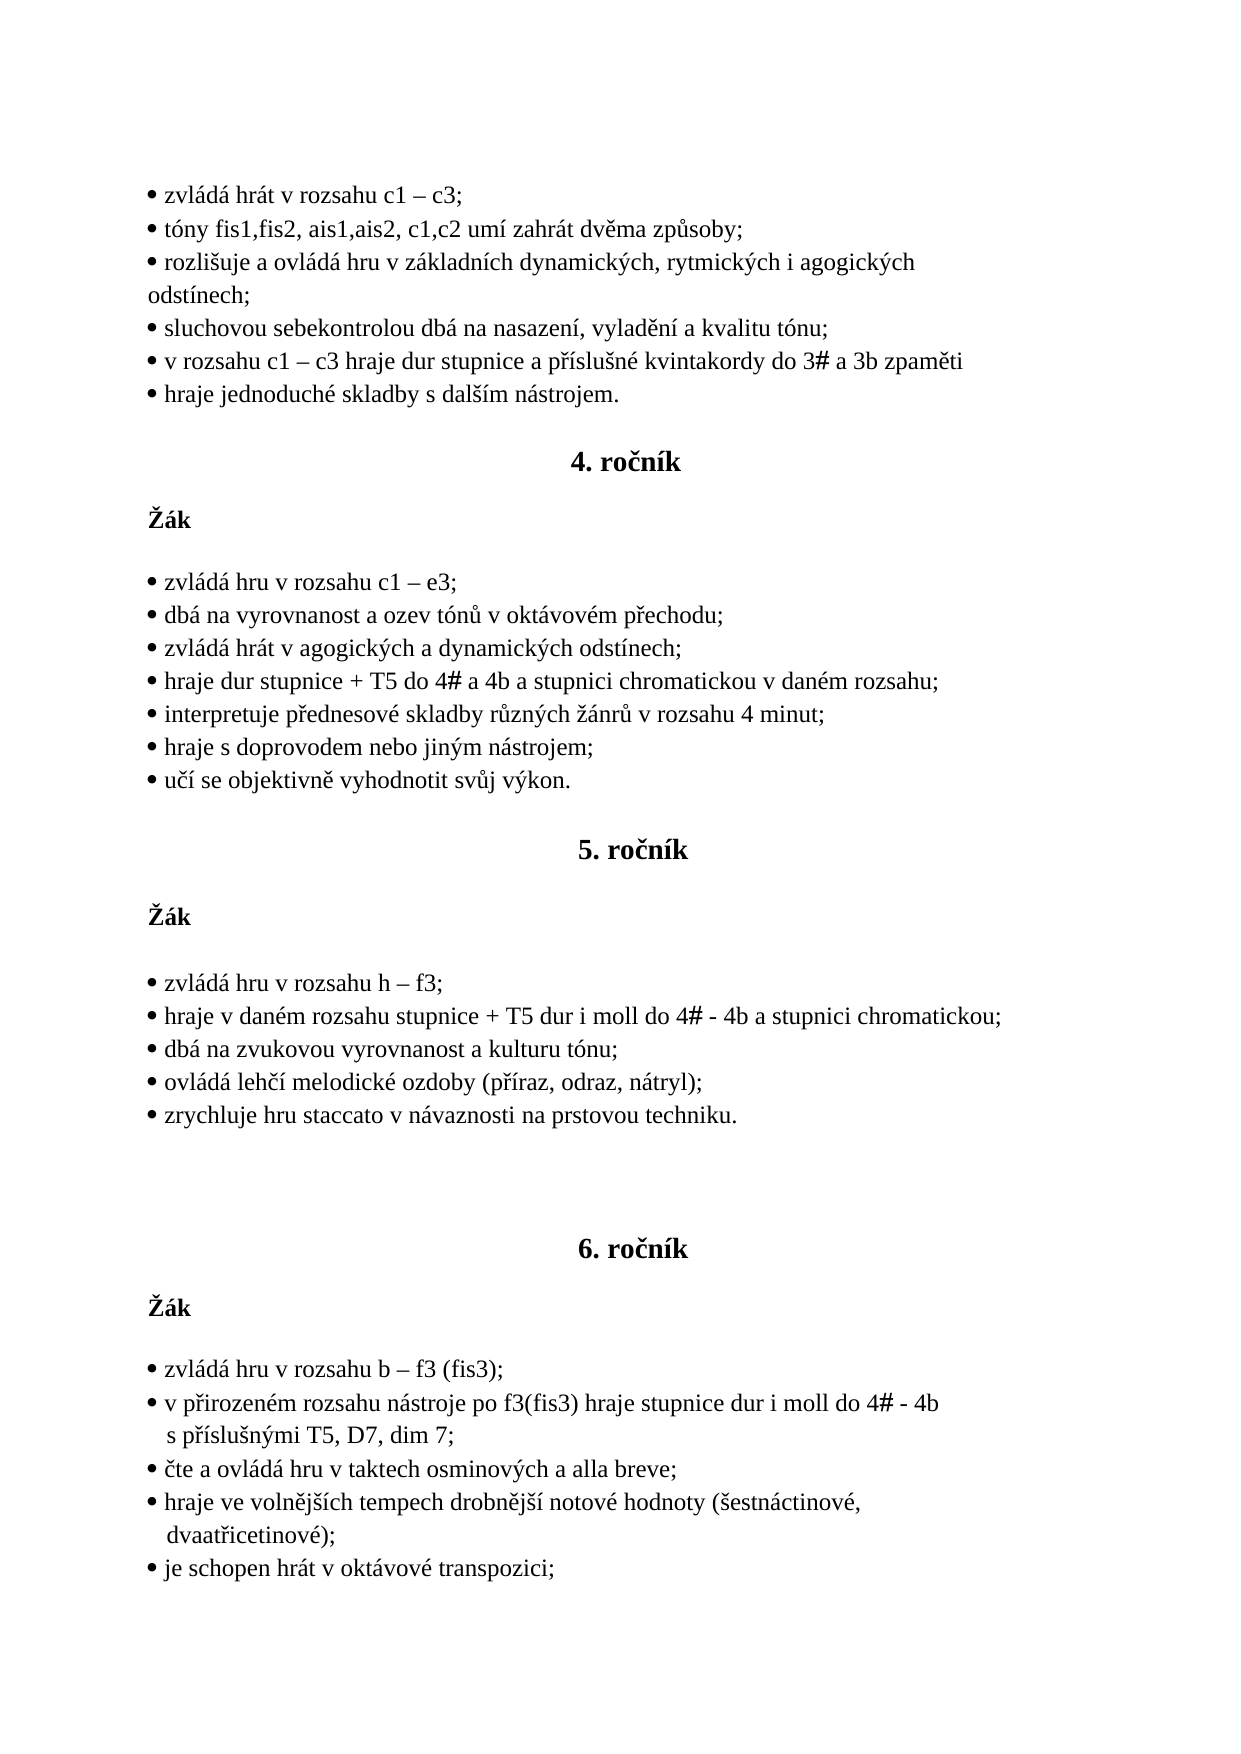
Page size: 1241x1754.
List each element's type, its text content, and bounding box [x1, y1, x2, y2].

text zvládá hru v rozsahu h – f3; hraje v daném rozsahu stupnice + T5 dur i moll do 4 - 4b a stupnici chromatickou; dbá na zvukovou vyrovnanost a kulturu tónu; ovládá lehčí melodické ozdoby (příraz, odraz, nátryl); zrychluje hru staccato v návaznosti na prstovou techniku. [148, 935, 1093, 1194]
text zvládá hrát v rozsahu c1 – c3; tóny fis1,fis2, ais1,ais2, c1,c2 umí zahrát dvěma způsoby; rozlišuje a ovládá hru v základních dynamických, rytmických i agogických odstínech; sluchovou sebekontrolou dbá na nasazení, vyladění a kvalitu tónu; v rozsahu c1 – c3 hraje dur stupnice a příslušné kvintakordy do 3 a 3b zpaměti hraje jednoduché skladby s dalším nástrojem. [148, 148, 1093, 440]
text Žák [148, 1293, 1093, 1322]
text Žák [148, 505, 1093, 534]
text 4. ročník [148, 444, 1093, 505]
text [148, 1322, 1093, 1581]
text Žák [148, 902, 1093, 931]
text zvládá hru v rozsahu c1 – e3; dbá na vyrovnanost a ozev tónů v oktávovém přechodu; zvládá hrát v agogických a dynamických odstínech; hraje dur stupnice + T5 do 4 a 4b a stupnici chromatickou v daném rozsahu; interpretuje přednesové skladby různých žánrů v rozsahu 4 minut; hraje s doprovodem nebo jiným nástrojem; učí se objektivně vyhodnotit svůj výkon. 5. ročník [148, 534, 1093, 898]
text 6. ročník [148, 1231, 1093, 1293]
